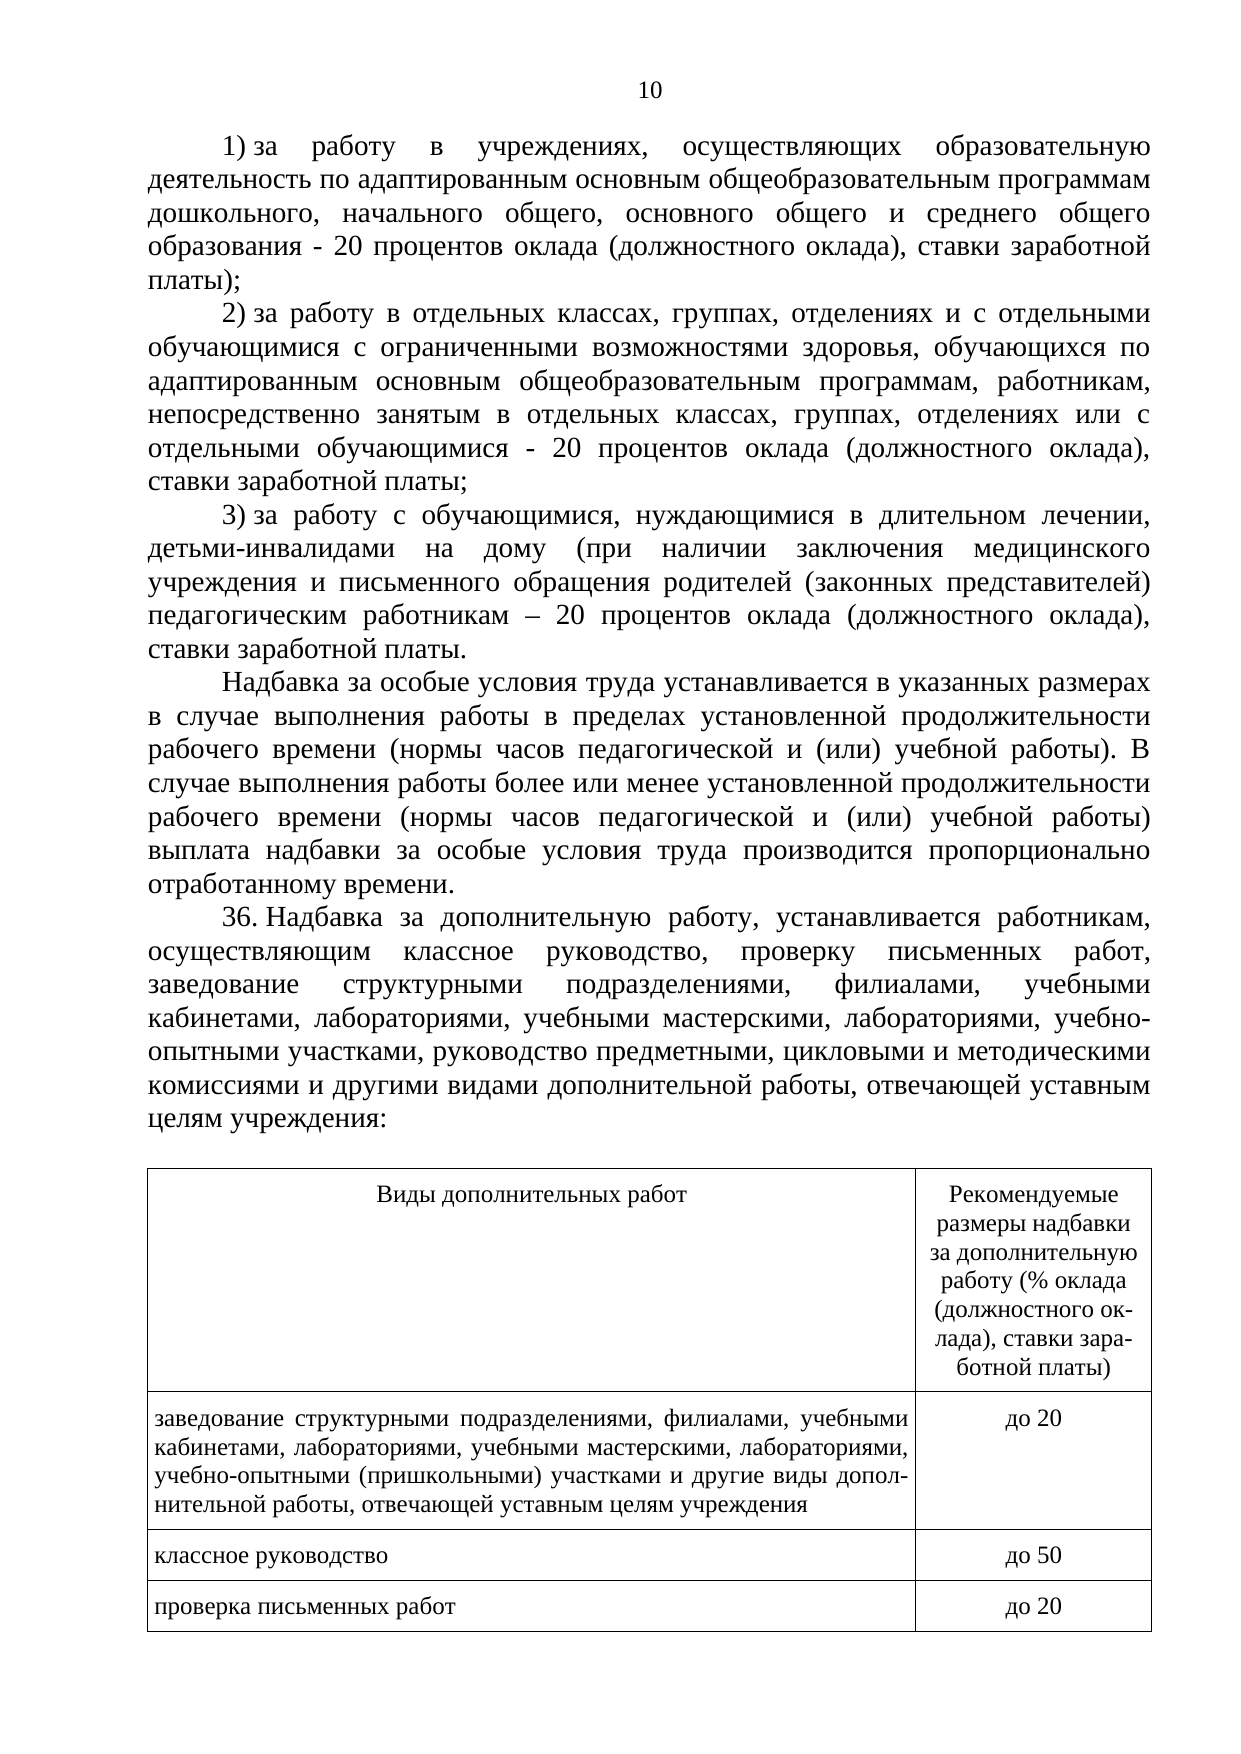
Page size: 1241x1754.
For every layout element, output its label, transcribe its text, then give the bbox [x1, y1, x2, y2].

table_cell до 20 [916, 1581, 1151, 1631]
list за работу в отдельных классах, группах, отделениях и с отдельными обучающимися с ограниченными возможностями здоровья, обучающихся по адаптированным основным общеобразовательным программам, работникам, непосредственно занятым в отдельных классах, группах, отделениях или с отдельными обучающимися - 20 процентов оклада (должностного оклада), ставки заработной платы; [148, 296, 1152, 497]
list за работу с обучающимися, нуждающимися в длительном лечении, детьми-инвалидами на дому (при наличии заключения медицинского учреждения и письменного обращения родителей (законных представителей) педагогическим работникам – 20 процентов оклада (должностного оклада), ставки заработной платы. [148, 497, 1152, 664]
table_cell до 50 [916, 1530, 1151, 1579]
table_cell до 20 [916, 1392, 1151, 1528]
text Надбавка за особые условия труда устанавливается в указанных размерах в случае выполнения работы в пределах установленной продолжительности рабочего времени (нормы часов педагогической и (или) учебной работы). В случае выполнения работы более или менее установленной продолжительности рабочего времени (нормы часов педагогической и (или) учебной работы) выплата надбавки за особые условия труда производится пропорционально отработанному времени. [148, 664, 1152, 899]
table_cell проверка письменных работ [148, 1581, 915, 1631]
table_cell заведование структурными подразделениями, филиалами, учебными кабинетами, лабораториями, учебными мастерскими, лабораториями, учебно-опытными (пришкольными) участками и другие виды допол-нительной работы, отвечающей уставным целям учреждения [148, 1392, 915, 1528]
table_header Рекомендуемые размеры надбавки за дополнительную работу (% оклада (должностного ок-лада), ставки зара-ботной платы) [916, 1169, 1151, 1391]
list Надбавка за дополнительную работу, устанавливается работникам, осуществляющим классное руководство, проверку письменных работ, заведование структурными подразделениями, филиалами, учебными кабинетами, лабораториями, учебными мастерскими, лабораториями, учебно-опытными участками, руководство предметными, цикловыми и методическими комиссиями и другими видами дополнительной работы, отвечающей уставным целям учреждения: [148, 899, 1152, 1134]
table_cell классное руководство [148, 1530, 915, 1579]
table_header Виды дополнительных работ [148, 1169, 915, 1391]
list за работу в учреждениях, осуществляющих образовательную деятельность по адаптированным основным общеобразовательным программам дошкольного, начального общего, основного общего и среднего общего образования - 20 процентов оклада (должностного оклада), ставки заработной платы); [148, 128, 1152, 296]
